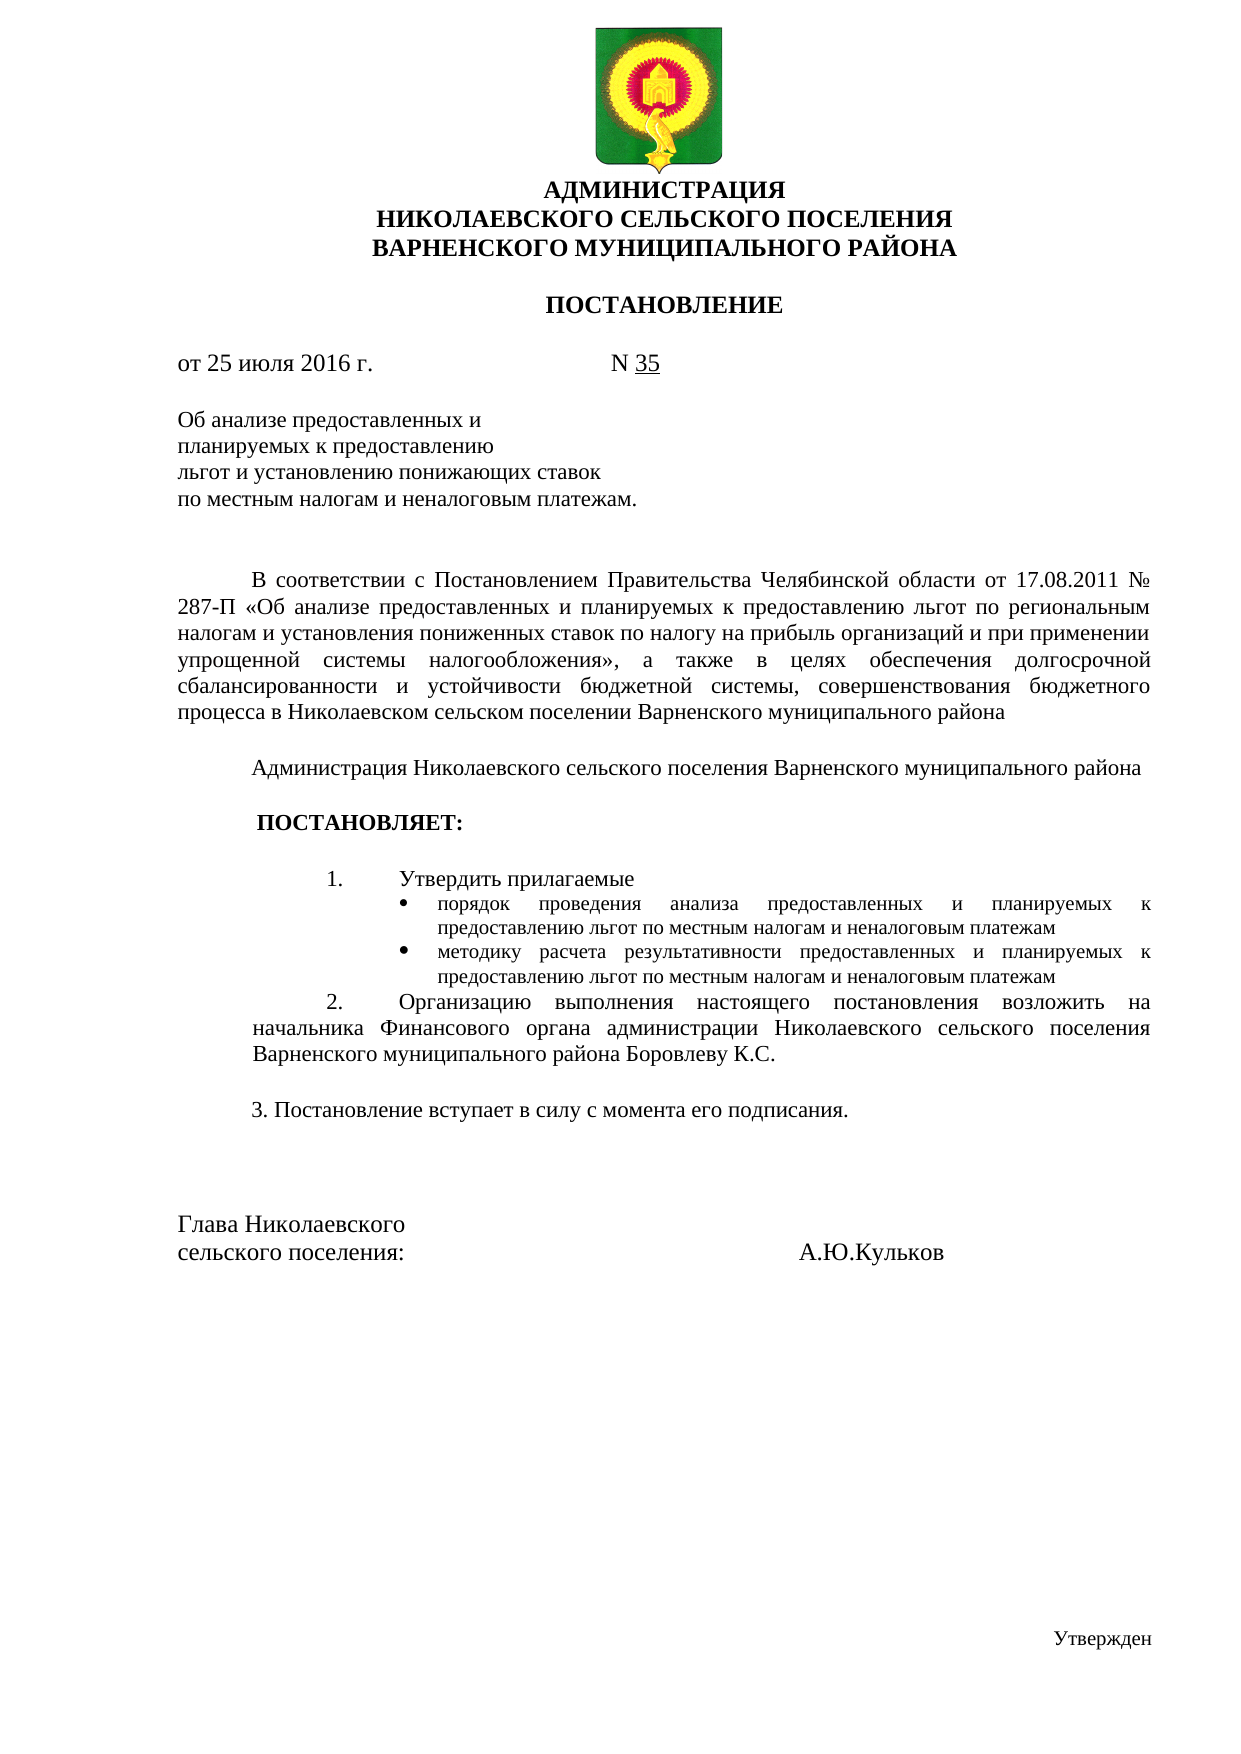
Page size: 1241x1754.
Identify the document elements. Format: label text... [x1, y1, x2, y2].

text АДМИНИСТРАЦИЯ [177, 176, 1152, 204]
text Администрация Николаевского сельского поселения Варненского муниципального района [177, 754, 1152, 780]
text НИКОЛАЕВСКОГО СЕЛЬСКОГО ПОСЕЛЕНИЯ [177, 204, 1152, 233]
text В соответствии с Постановлением Правительства Челябинской области от 17.08.2011 № 287-П «Об анализе предоставленных и планируемых к предоставлению льгот по региональным налогам и установления пониженных ставок по налогу на прибыль организаций и при применении упрощенной системы налогообложения», а также в целях обеспечения долгосрочной сбалансированности и устойчивости бюджетной системы, совершенствования бюджетного процесса в Николаевском сельском поселении Варненского муниципального района [177, 567, 1152, 725]
text льгот и установлению понижающих ставок [177, 458, 1152, 485]
list Утвердить прилагаемые [252, 865, 1152, 891]
list методику расчета результативности предоставленных и планируемых к предоставлению льгот по местным налогам и неналоговым платежам [400, 939, 1152, 988]
text планируемых к предоставлению [177, 432, 1152, 458]
text 3. Постановление вступает в силу с момента его подписания. [177, 1096, 1152, 1122]
text ПОСТАНОВЛЕНИЕ [177, 291, 1152, 319]
text Утвержден [841, 1626, 1152, 1650]
list порядок проведения анализа предоставленных и планируемых к предоставлению льгот по местным налогам и неналоговым платежам [400, 891, 1152, 939]
text ПОСТАНОВЛЯЕТ: [177, 809, 1152, 836]
text по местным налогам и неналоговым платежам. [177, 485, 1152, 511]
text ВАРНЕНСКОГО МУНИЦИПАЛЬНОГО РАЙОНА [177, 233, 1152, 262]
text Об анализе предоставленных и [177, 406, 1152, 432]
picture [595, 26, 723, 174]
text сельского поселения: А.Ю.Кульков [177, 1237, 1152, 1266]
list Организацию выполнения настоящего постановления возложить на начальника Финансового органа администрации Николаевского сельского поселения Варненского муниципального района Боровлеву К.С. [252, 988, 1152, 1067]
text Глава Николаевского [177, 1209, 1152, 1237]
text от 25 июля 2016 г. N 35 [177, 348, 1152, 377]
